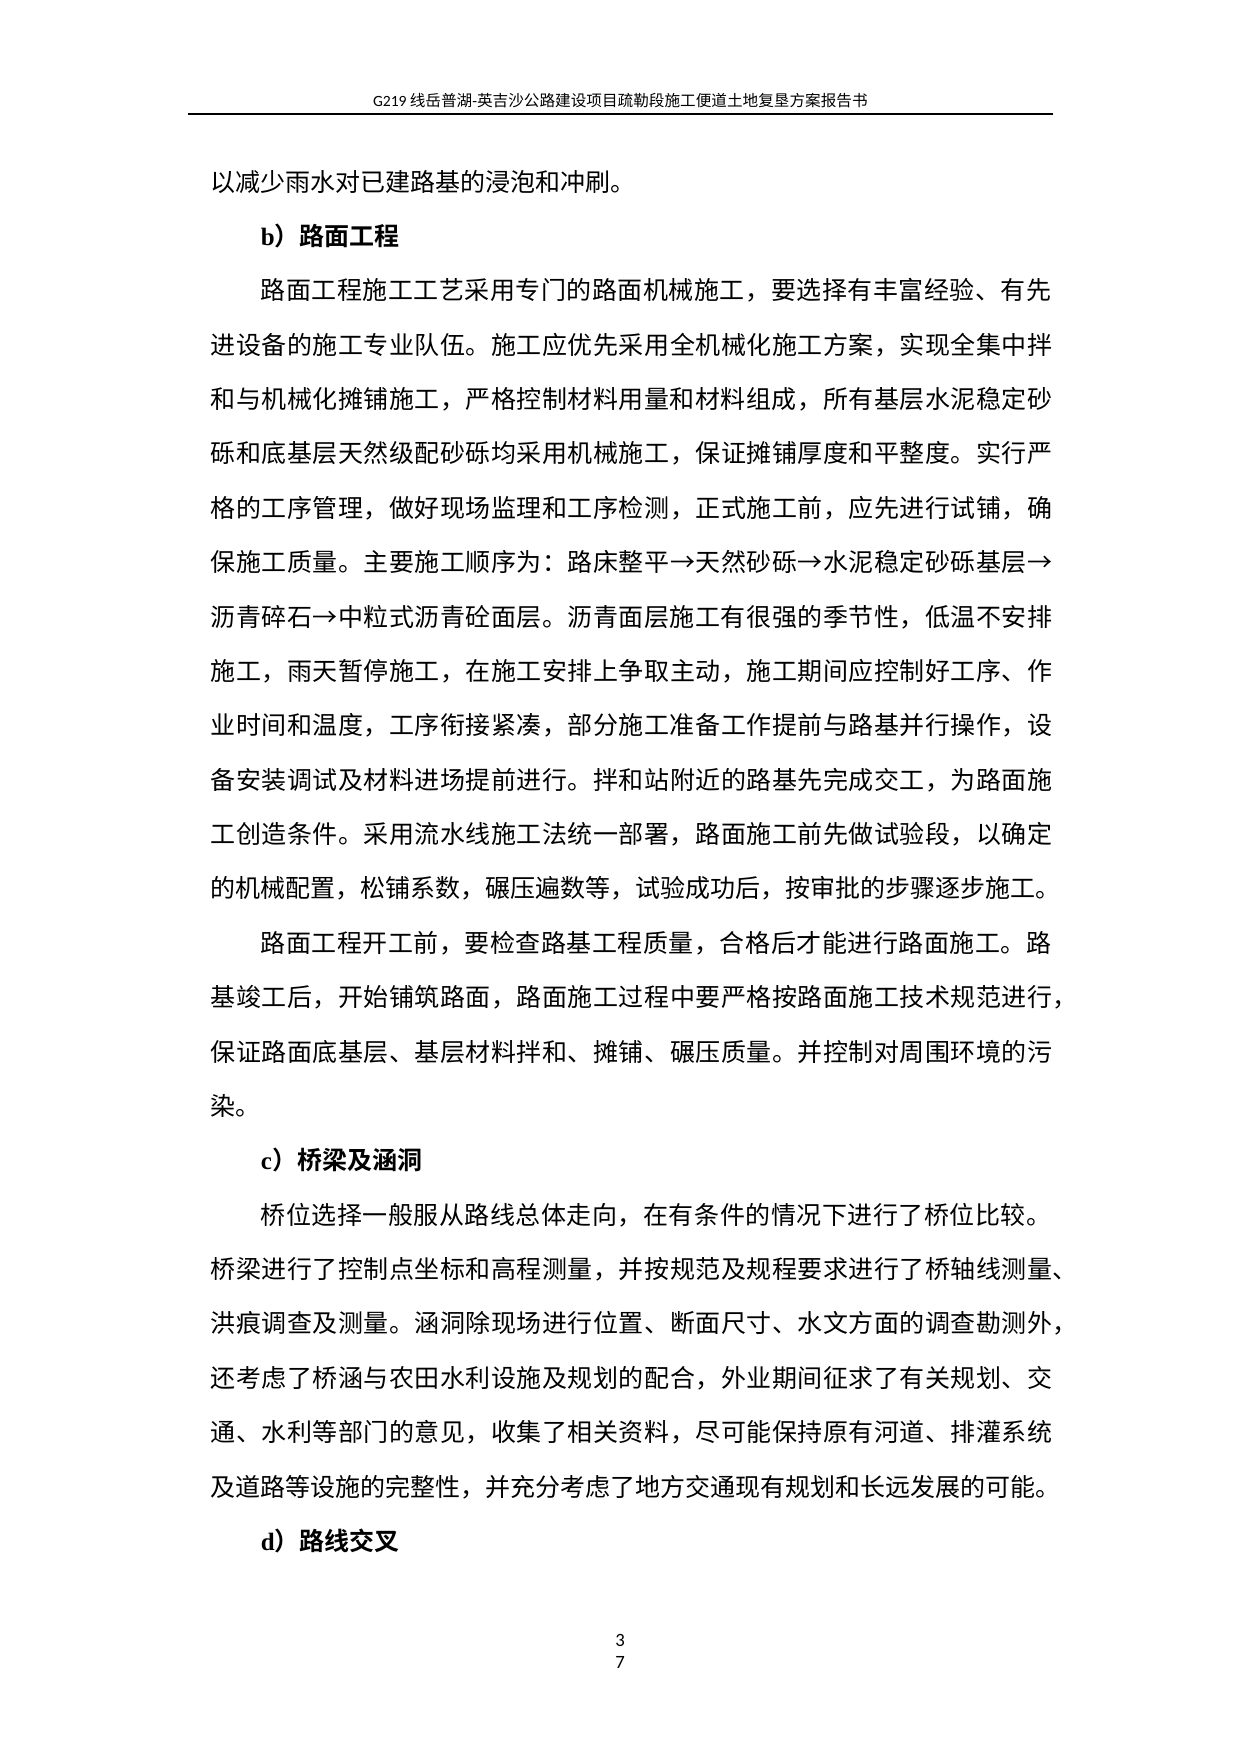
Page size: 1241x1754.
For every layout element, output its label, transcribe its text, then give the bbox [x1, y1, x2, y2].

text b）路面工程 [210, 216, 1053, 253]
text 桥位选择一般服从路线总体走向，在有条件的情况下进行了桥位比较。桥梁进行了控制点坐标和高程测量，并按规范及规程要求进行了桥轴线测量、洪痕调查及测量。涵洞除现场进行位置、断面尺寸、水文方面的调查勘测外，还考虑了桥涵与农田水利设施及规划的配合，外业期间征求了有关规划、交通、水利等部门的意见，收集了相关资料，尽可能保持原有河道、排灌系统及道路等设施的完整性，并充分考虑了地方交通现有规划和长远发展的可能。 [210, 1195, 1053, 1503]
text 路面工程开工前，要检查路基工程质量，合格后才能进行路面施工。路基竣工后，开始铺筑路面，路面施工过程中要严格按路面施工技术规范进行，保证路面底基层、基层材料拌和、摊铺、碾压质量。并控制对周围环境的污染。 [210, 923, 1053, 1123]
text 路面工程施工工艺采用专门的路面机械施工，要选择有丰富经验、有先进设备的施工专业队伍。施工应优先采用全机械化施工方案，实现全集中拌和与机械化摊铺施工，严格控制材料用量和材料组成，所有基层水泥稳定砂砾和底基层天然级配砂砾均采用机械施工，保证摊铺厚度和平整度。实行严格的工序管理，做好现场监理和工序检测，正式施工前，应先进行试铺，确保施工质量。主要施工顺序为：路床整平→天然砂砾→水泥稳定砂砾基层→沥青碎石→中粒式沥青砼面层。沥青面层施工有很强的季节性，低温不安排施工，雨天暂停施工，在施工安排上争取主动，施工期间应控制好工序、作业时间和温度，工序衔接紧凑，部分施工准备工作提前与路基并行操作，设备安装调试及材料进场提前进行。拌和站附近的路基先完成交工，为路面施工创造条件。采用流水线施工法统一部署，路面施工前先做试验段，以确定的机械配置，松铺系数，碾压遍数等，试验成功后，按审批的步骤逐步施工。 [210, 271, 1053, 905]
text c）桥梁及涵洞 [210, 1141, 1053, 1177]
text d）路线交叉 [210, 1521, 1053, 1558]
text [210, 162, 1053, 198]
